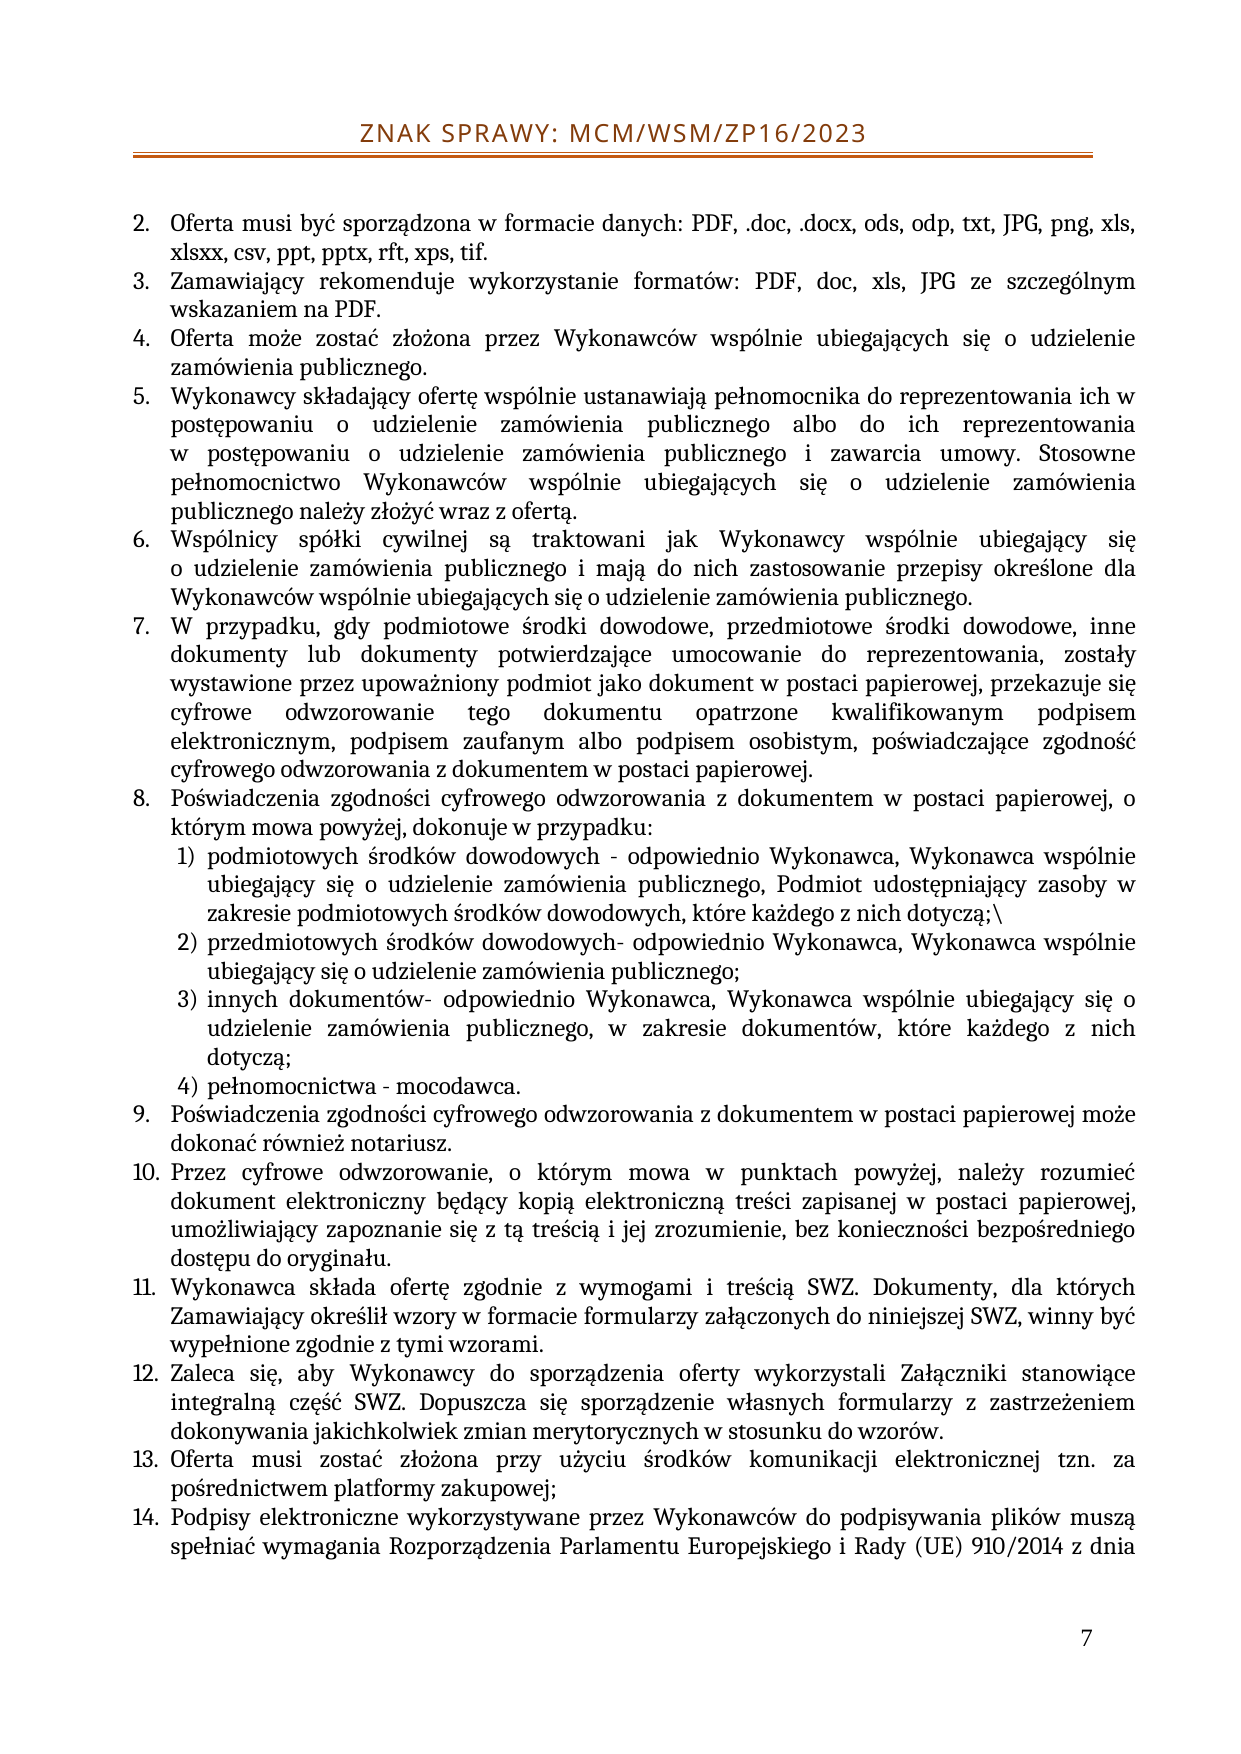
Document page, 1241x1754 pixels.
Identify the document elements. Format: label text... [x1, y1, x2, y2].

list Wykonawca składa ofertę zgodnie z wymogami i treścią SWZ. Dokumenty, dla których Zamawiający określił wzory w formacie formularzy załączonych do niniejszej SWZ, winny być wypełnione zgodnie z tymi wzorami. [133, 1273, 1137, 1359]
list Wspólnicy spółki cywilnej są traktowani jak Wykonawcy wspólnie ubiegający się o udzielenie zamówienia publicznego i mają do nich zastosowanie przepisy określone dla Wykonawców wspólnie ubiegających się o udzielenie zamówienia publicznego. [133, 525, 1137, 612]
list przedmiotowych środków dowodowych- odpowiednio Wykonawca, Wykonawca wspólnie ubiegający się o udzielenie zamówienia publicznego; [133, 928, 1093, 985]
list Oferta może zostać złożona przez Wykonawców wspólnie ubiegających się o udzielenie zamówienia publicznego. [133, 324, 1137, 382]
list Wykonawcy składający ofertę wspólnie ustanawiają pełnomocnika do reprezentowania ich w postępowaniu o udzielenie zamówienia publicznego albo do ich reprezentowania w postępowaniu o udzielenie zamówienia publicznego i zawarcia umowy. Stosowne pełnomocnictwo Wykonawców wspólnie ubiegających się o udzielenie zamówienia publicznego należy złożyć wraz z ofertą. [133, 382, 1137, 525]
list Poświadczenia zgodności cyfrowego odwzorowania z dokumentem w postaci papierowej, o którym mowa powyżej, dokonuje w przypadku: [133, 784, 1137, 842]
list W przypadku, gdy podmiotowe środki dowodowe, przedmiotowe środki dowodowe, inne dokumenty lub dokumenty potwierdzające umocowanie do reprezentowania, zostały wystawione przez upoważniony podmiot jako dokument w postaci papierowej, przekazuje się cyfrowe odwzorowanie tego dokumentu opatrzone kwalifikowanym podpisem elektronicznym, podpisem zaufanym albo podpisem osobistym, poświadczające zgodność cyfrowego odwzorowania z dokumentem w postaci papierowej. [133, 612, 1137, 784]
list pełnomocnictwa - mocodawca. [133, 1072, 1093, 1100]
list Zamawiający rekomenduje wykorzystanie formatów: PDF, doc, xls, JPG ze szczególnym wskazaniem na PDF. [133, 267, 1137, 324]
list Poświadczenia zgodności cyfrowego odwzorowania z dokumentem w postaci papierowej może dokonać również notariusz. [133, 1100, 1137, 1158]
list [133, 1503, 1137, 1560]
list Oferta musi być sporządzona w formacie danych: PDF, .doc, .docx, ods, odp, txt, JPG, png, xls, xlsxx, csv, ppt, pptx, rft, xps, tif. [133, 209, 1137, 267]
list Oferta musi zostać złożona przy użyciu środków komunikacji elektronicznej tzn. za pośrednictwem platformy zakupowej; [133, 1445, 1137, 1503]
list Zaleca się, aby Wykonawcy do sporządzenia oferty wykorzystali Załączniki stanowiące integralną część SWZ. Dopuszcza się sporządzenie własnych formularzy z zastrzeżeniem dokonywania jakichkolwiek zmian merytorycznych w stosunku do wzorów. [133, 1359, 1137, 1445]
list innych dokumentów- odpowiednio Wykonawca, Wykonawca wspólnie ubiegający się o udzielenie zamówienia publicznego, w zakresie dokumentów, które każdego z nich dotyczą; [133, 985, 1093, 1072]
list podmiotowych środków dowodowych - odpowiednio Wykonawca, Wykonawca wspólnie ubiegający się o udzielenie zamówienia publicznego, Podmiot udostępniający zasoby w zakresie podmiotowych środków dowodowych, które każdego z nich dotyczą;\ [133, 842, 1093, 928]
list Przez cyfrowe odwzorowanie, o którym mowa w punktach powyżej, należy rozumieć dokument elektroniczny będący kopią elektroniczną treści zapisanej w postaci papierowej, umożliwiający zapoznanie się z tą treścią i jej zrozumienie, bez konieczności bezpośredniego dostępu do oryginału. [133, 1158, 1137, 1273]
